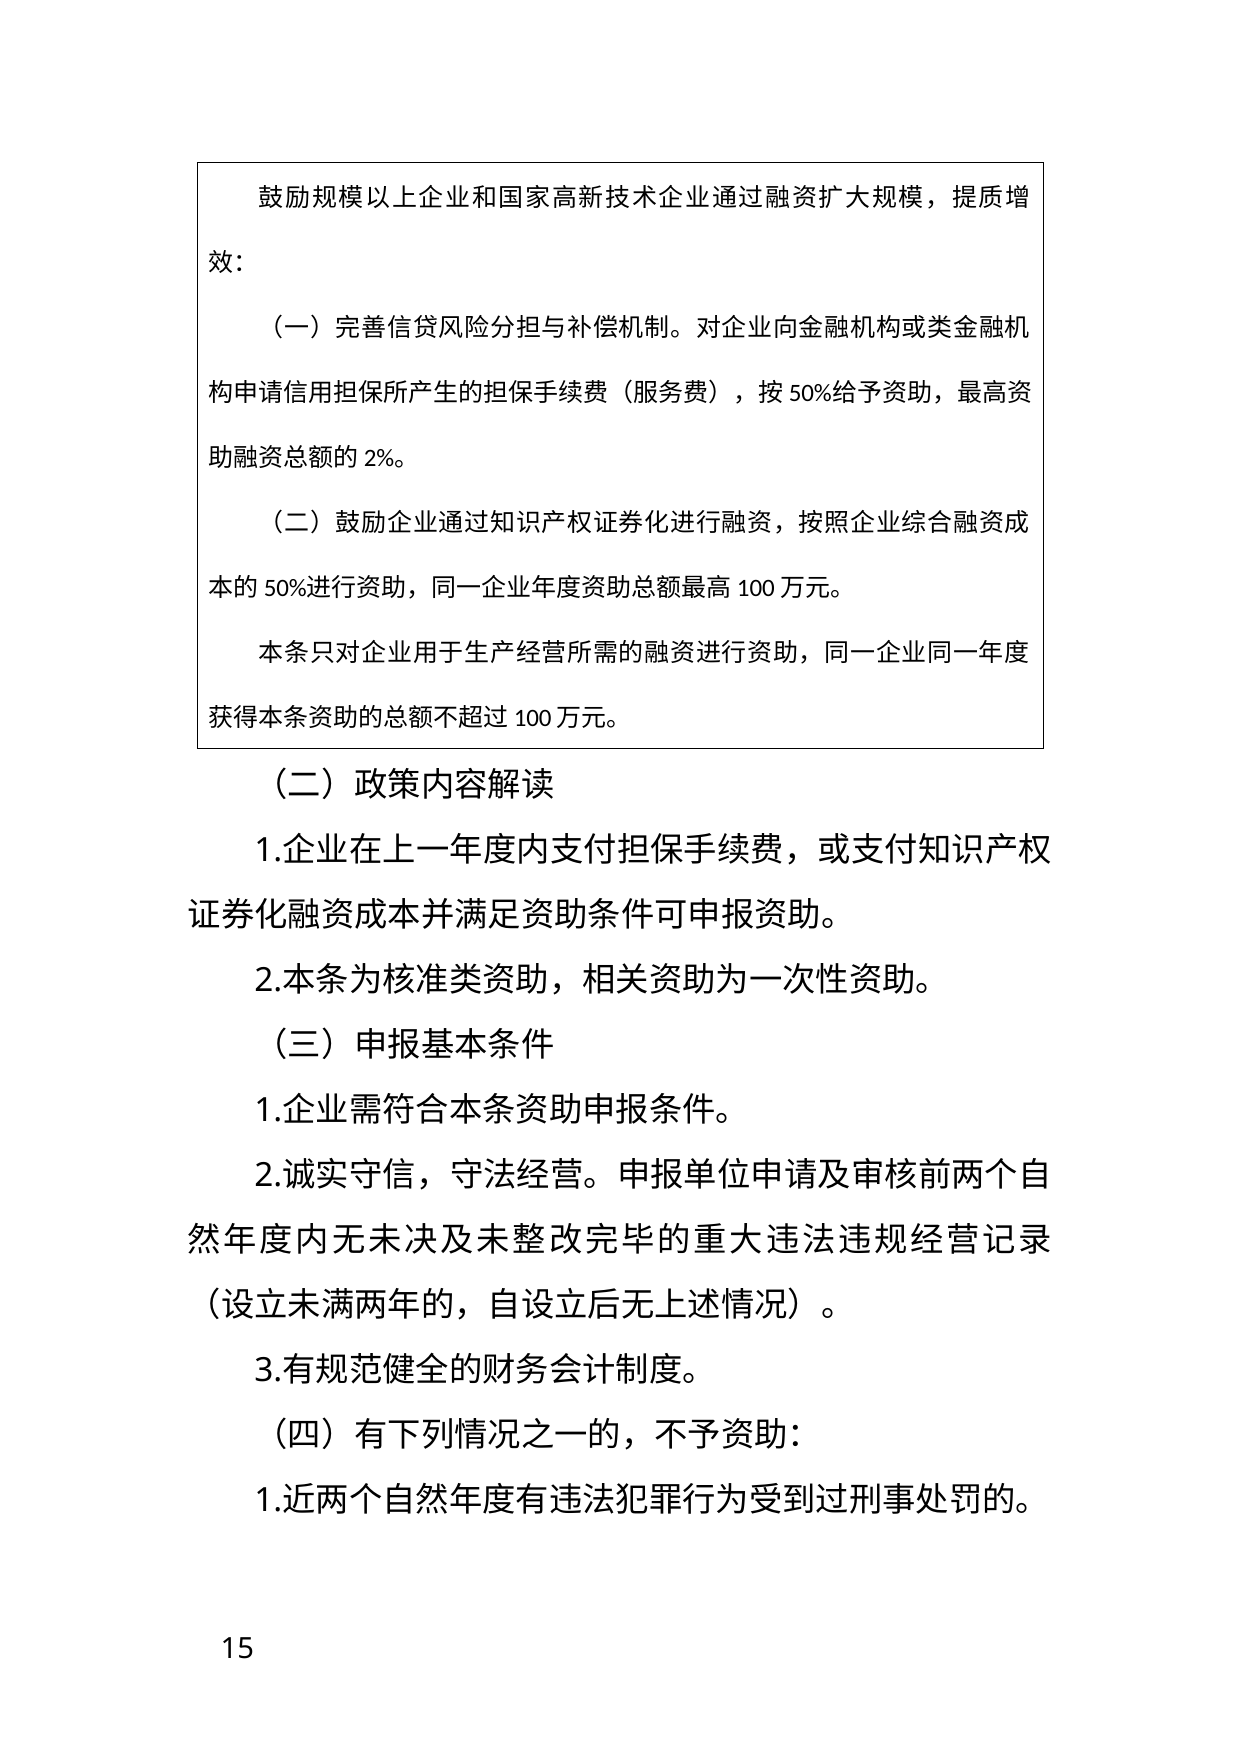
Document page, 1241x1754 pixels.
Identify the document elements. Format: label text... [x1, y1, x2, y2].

text 3.有规范健全的财务会计制度。 [187, 1334, 1053, 1399]
text 1.近两个自然年度有违法犯罪行为受到过刑事处罚的。 [187, 1464, 1053, 1529]
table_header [198, 163, 1043, 748]
text 2.本条为核准类资助，相关资助为一次性资助。 [187, 944, 1053, 1009]
text 1.企业在上一年度内支付担保手续费，或支付知识产权证券化融资成本并满足资助条件可申报资助。 [187, 814, 1053, 944]
text 2.诚实守信，守法经营。申报单位申请及审核前两个自然年度内无未决及未整改完毕的重大违法违规经营记录（设立未满两年的，自设立后无上述情况）。 [187, 1139, 1053, 1334]
text （二）政策内容解读 [187, 749, 1053, 814]
text （四）有下列情况之一的，不予资助： [187, 1399, 1053, 1464]
text 1.企业需符合本条资助申报条件。 [187, 1074, 1053, 1139]
text （三）申报基本条件 [187, 1009, 1053, 1074]
